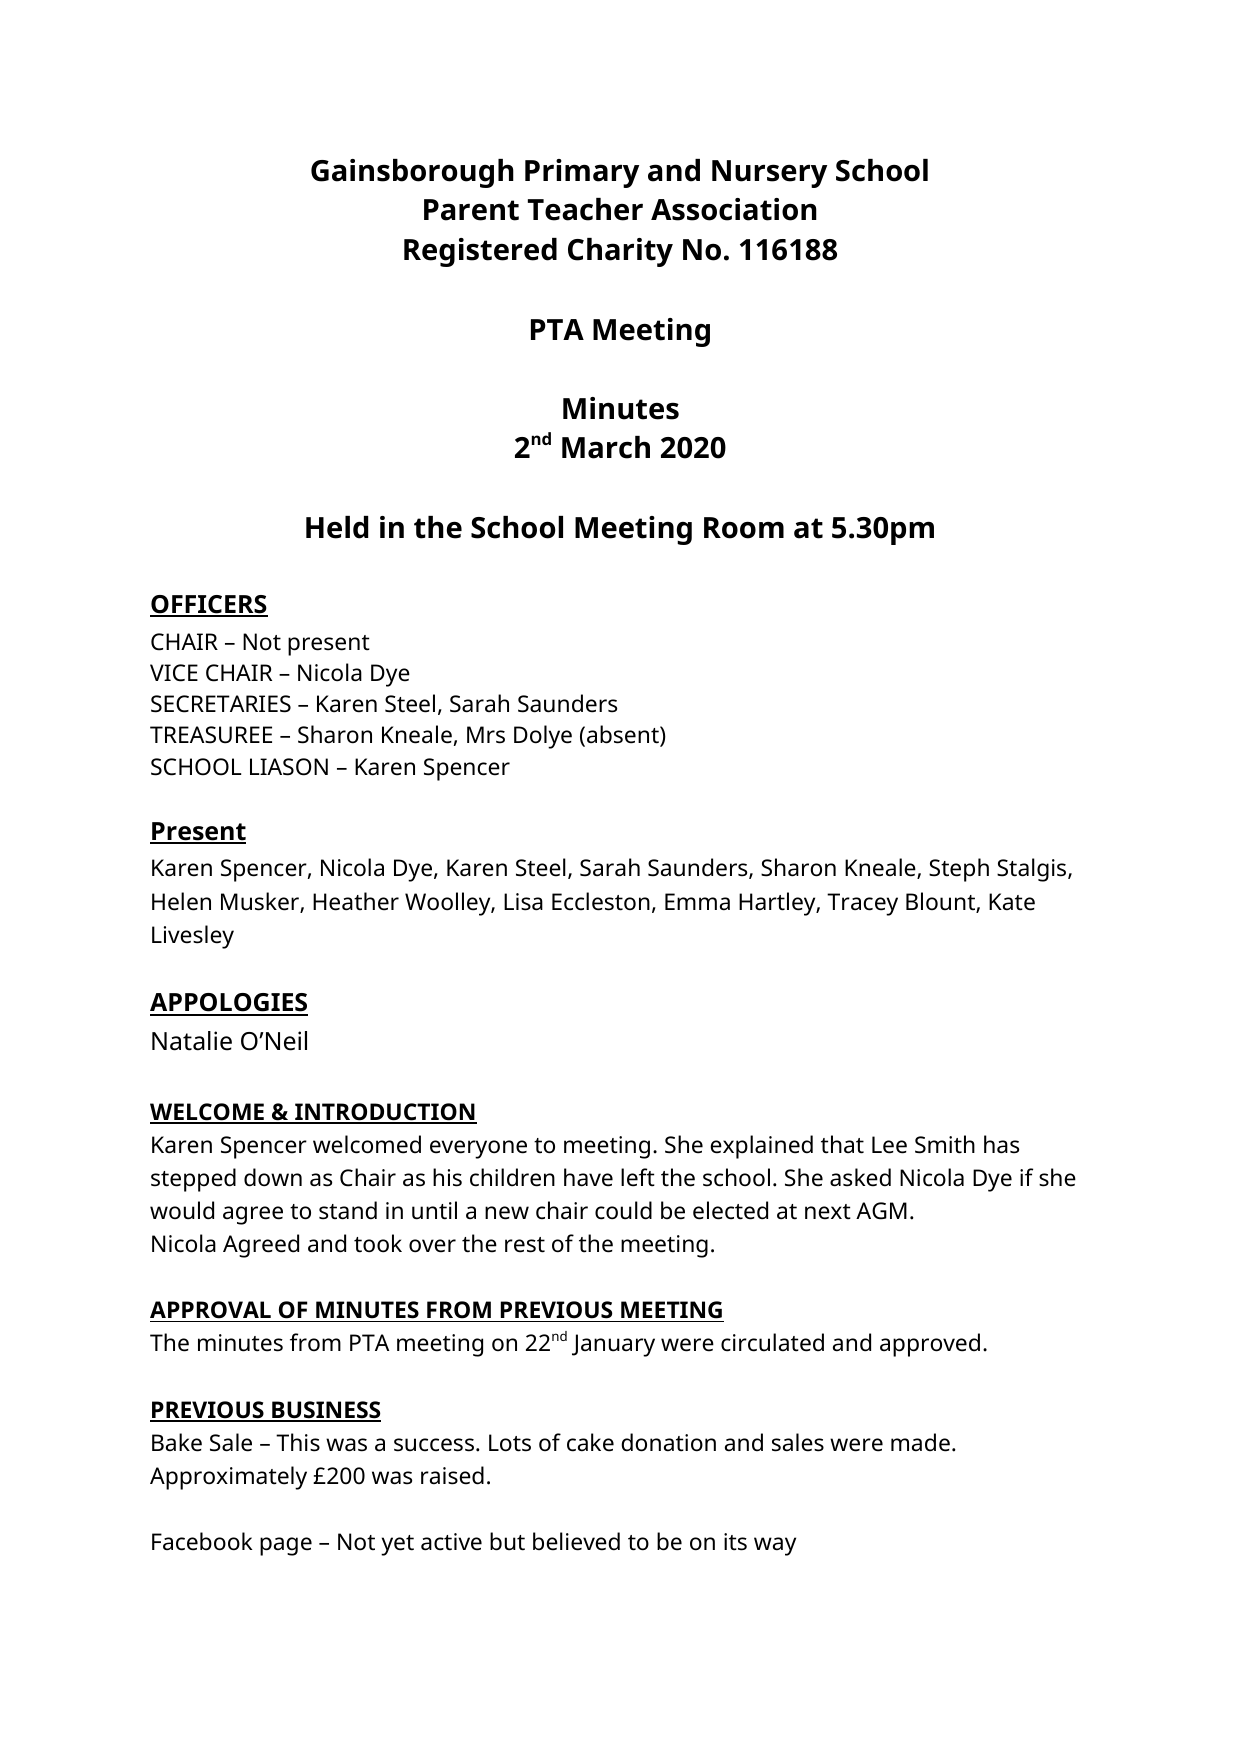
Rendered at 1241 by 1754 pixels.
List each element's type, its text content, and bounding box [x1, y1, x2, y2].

text PREVIOUS BUSINESS [150, 1393, 1090, 1425]
text Registered Charity No. 116188 [150, 229, 1090, 269]
text OFFICERS [150, 587, 1090, 621]
text Bake Sale – This was a success. Lots of cake donation and sales were made. Approximately £200 was raised. [150, 1427, 1090, 1491]
text Held in the School Meeting Room at 5.30pm [150, 507, 1090, 547]
text VICE CHAIR – Nicola Dye [150, 657, 1090, 688]
text 2nd March 2020 [150, 428, 1090, 467]
text Facebook page – Not yet active but believed to be on its way [150, 1526, 1090, 1557]
text SECRETARIES – Karen Steel, Sarah Saunders [150, 688, 1090, 719]
text Gainsborough Primary and Nursery School [150, 150, 1090, 190]
text Nicola Agreed and took over the rest of the meeting. [150, 1228, 1090, 1259]
text The minutes from PTA meeting on 22nd January were circulated and approved. [150, 1327, 1090, 1358]
text WELCOME & INTRODUCTION [150, 1095, 1090, 1127]
text CHAIR – Not present [150, 626, 1090, 657]
text APPROVAL OF MINUTES FROM PREVIOUS MEETING [150, 1294, 1090, 1325]
text APPOLOGIES [150, 985, 1090, 1019]
text Minutes [150, 388, 1090, 428]
text Natalie O’Neil [150, 1024, 1090, 1058]
text SCHOOL LIASON – Karen Spencer [150, 751, 1090, 782]
text TREASUREE – Sharon Kneale, Mrs Dolye (absent) [150, 719, 1090, 751]
text Karen Spencer, Nicola Dye, Karen Steel, Sarah Saunders, Sharon Kneale, Steph Stalgis, Helen Musker, Heather Woolley, Lisa Eccleston, Emma Hartley, Tracey Blount, Kate Livesley [150, 852, 1090, 950]
text Parent Teacher Association [150, 190, 1090, 229]
text PTA Meeting [150, 309, 1090, 348]
text Karen Spencer welcomed everyone to meeting. She explained that Lee Smith has stepped down as Chair as his children have left the school. She asked Nicola Dye if she would agree to stand in until a new chair could be elected at next AGM. [150, 1128, 1090, 1226]
